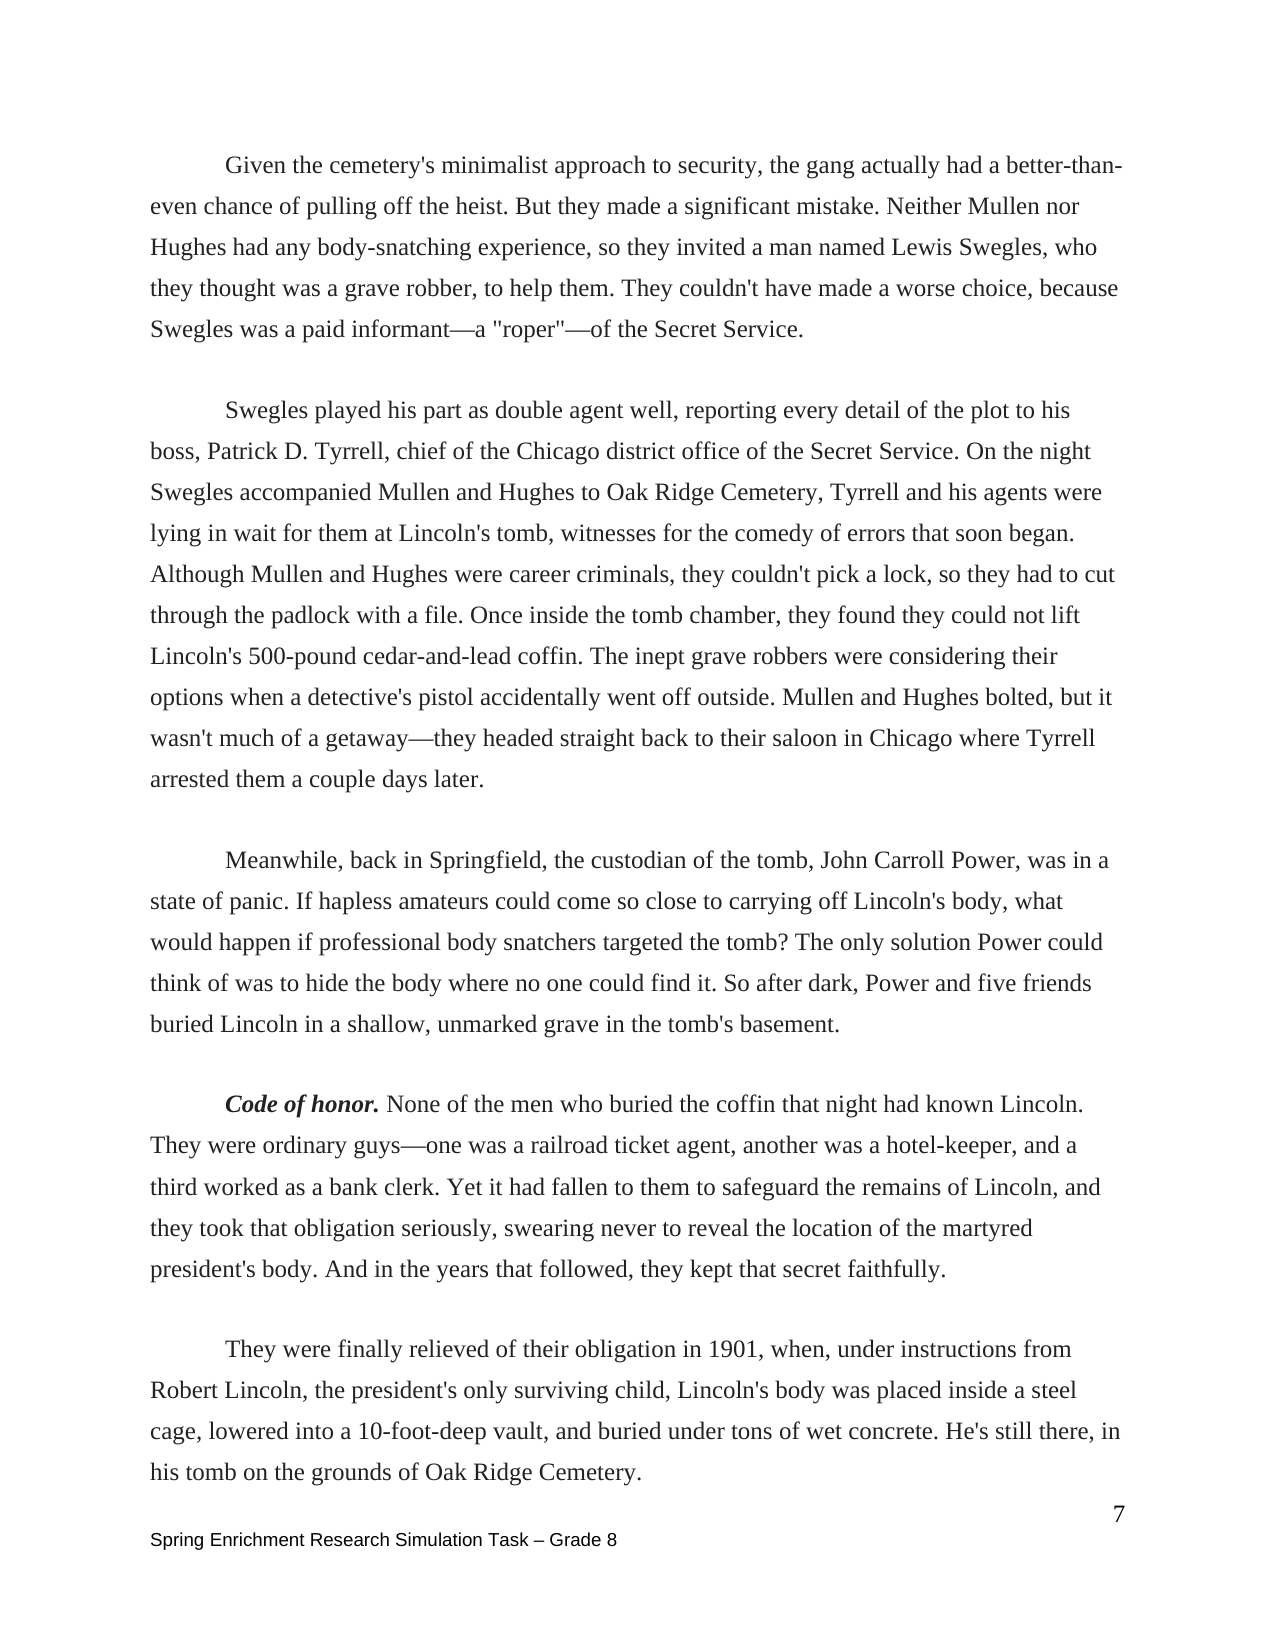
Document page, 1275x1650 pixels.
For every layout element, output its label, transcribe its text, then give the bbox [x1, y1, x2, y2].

text Swegles played his part as double agent well, reporting every detail of the plot to his boss, Patrick D. Tyrrell, chief of the Chicago district office of the Secret Service. On the night Swegles accompanied Mullen and Hughes to Oak Ridge Cemetery, Tyrrell and his agents were lying in wait for them at Lincoln's tomb, witnesses for the comedy of errors that soon began. Although Mullen and Hughes were career criminals, they couldn't pick a lock, so they had to cut through the padlock with a file. Once inside the tomb chamber, they found they could not lift Lincoln's 500-pound cedar-and-lead coffin. The inept grave robbers were considering their options when a detective's pistol accidentally went off outside. Mullen and Hughes bolted, but it wasn't much of a getaway—they headed straight back to their saloon in Chicago where Tyrrell arrested them a couple days later. [150, 395, 1125, 793]
text They were finally relieved of their obligation in 1901, when, under instructions from Robert Lincoln, the president's only surviving child, Lincoln's body was placed inside a steel cage, lowered into a 10-foot-deep vault, and buried under tons of wet concrete. He's still there, in his tomb on the grounds of Oak Ridge Cemetery. [150, 1334, 1125, 1486]
text Meanwhile, back in Springfield, the custodian of the tomb, John Carroll Power, was in a state of panic. If hapless amateurs could come so close to carrying off Lincoln's body, what would happen if professional body snatchers targeted the tomb? The only solution Power could think of was to hide the body where no one could find it. So after dark, Power and five friends buried Lincoln in a shallow, unmarked grave in the tomb's basement. [150, 845, 1125, 1038]
text Code of honor. None of the men who buried the coffin that night had known Lincoln. They were ordinary guys—one was a railroad ticket agent, another was a hotel-keeper, and a third worked as a bank clerk. Yet it had fallen to them to safeguard the remains of Lincoln, and they took that obligation seriously, swearing never to reveal the location of the martyred president's body. And in the years that followed, they kept that secret faithfully. [150, 1089, 1125, 1282]
text Given the cemetery's minimalist approach to security, the gang actually had a better-than-even chance of pulling off the heist. But they made a significant mistake. Neither Mullen nor Hughes had any body-snatching experience, so they invited a man named Lewis Swegles, who they thought was a grave robber, to help them. They couldn't have made a worse choice, because Swegles was a paid informant—a "roper"—of the Secret Service. [150, 150, 1125, 343]
